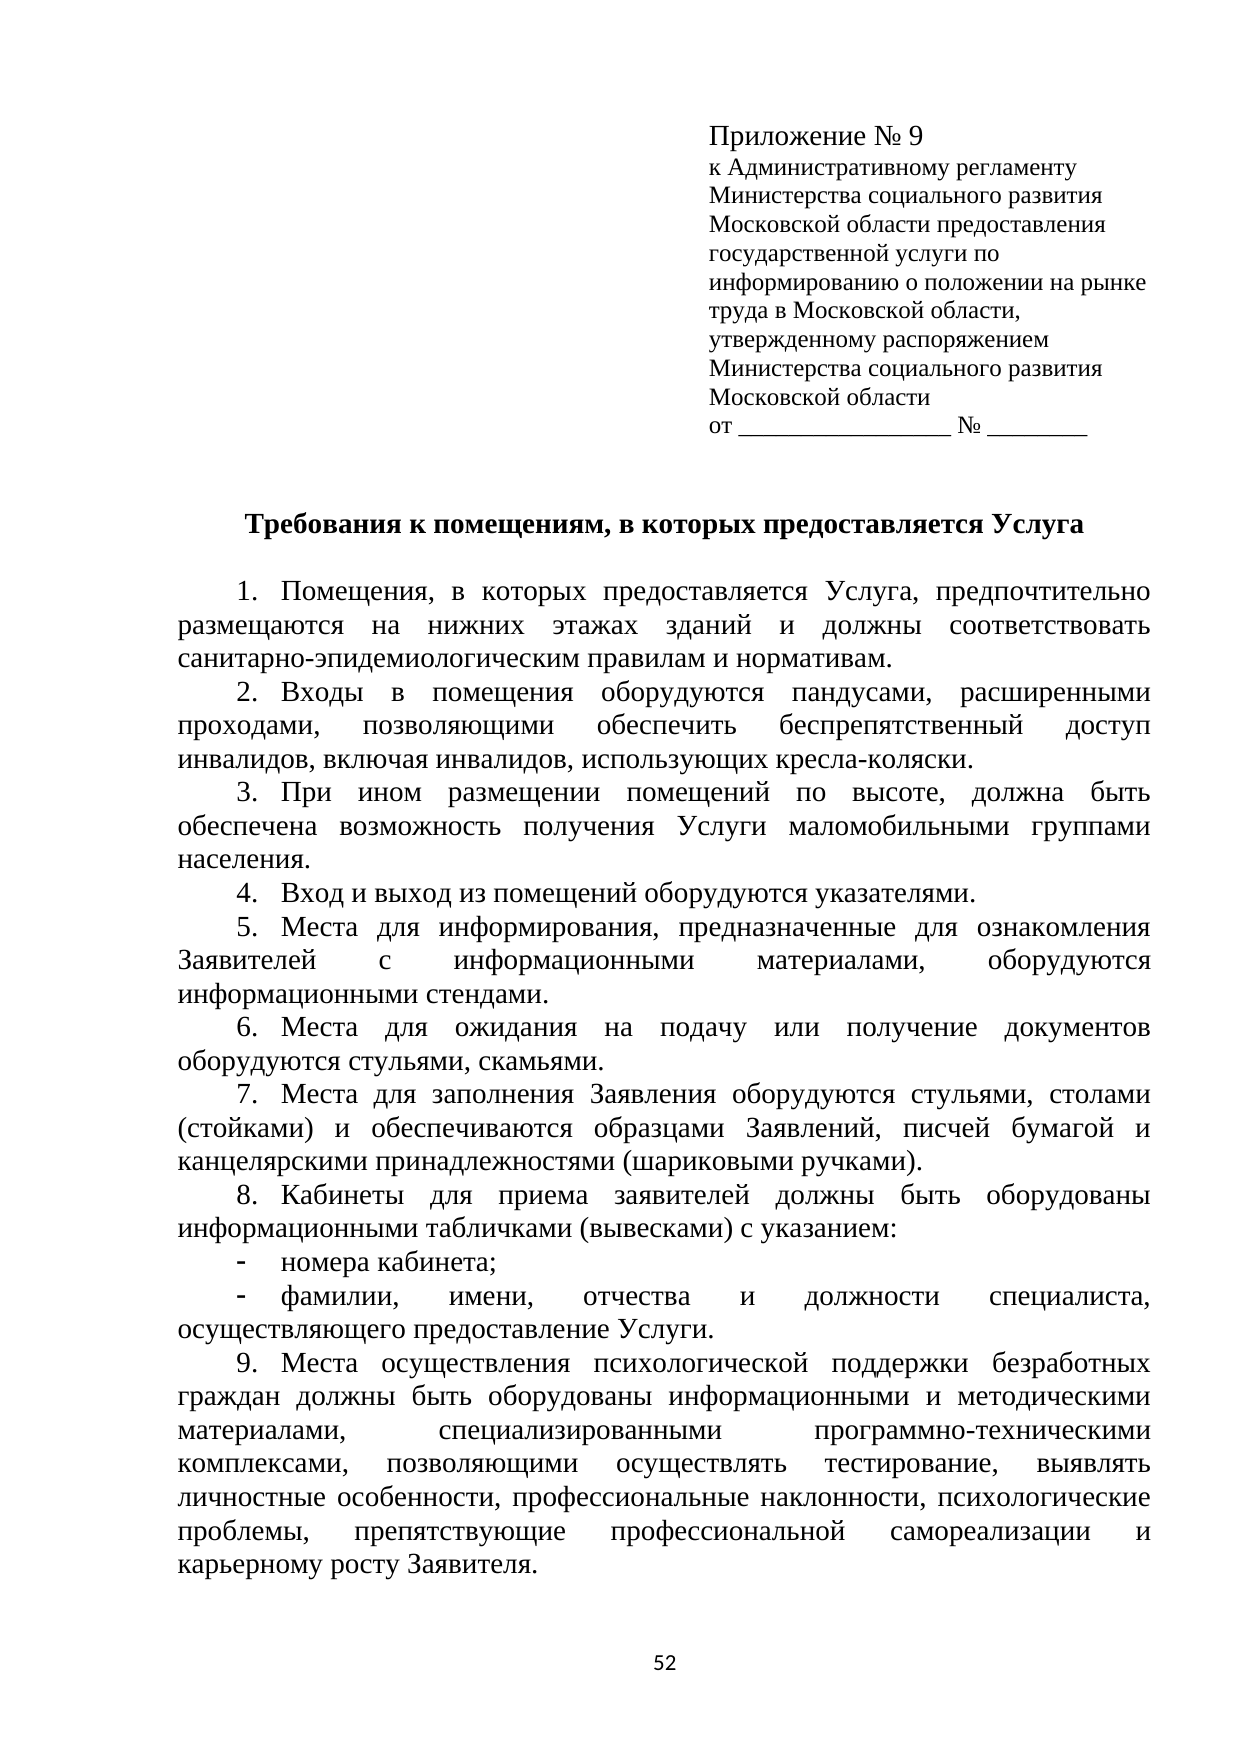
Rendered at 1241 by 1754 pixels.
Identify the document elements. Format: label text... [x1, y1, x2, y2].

text Требования к помещениям, в которых предоставляется Услуга [177, 506, 1152, 540]
text к Административному регламенту Министерства социального развития Московской области предоставления государственной услуги по информированию о положении на рынке труда в Московской области, утвержденному распоряжением Министерства социального развития Московской области [709, 152, 1152, 410]
list номера кабинета; [177, 1244, 1152, 1278]
list Места для ожидания на подачу или получение документов оборудуются стульями, скамьями. [177, 1009, 1152, 1076]
list Помещения, в которых предоставляется Услуга, предпочтительно размещаются на нижних этажах зданий и должны соответствовать санитарно-эпидемиологическим правилам и нормативам. [177, 573, 1152, 674]
list Кабинеты для приема заявителей должны быть оборудованы информационными табличками (вывесками) с указанием: [177, 1177, 1152, 1244]
list Вход и выход из помещений оборудуются указателями. [177, 875, 1152, 909]
text от _________________ № ________ [709, 410, 1152, 439]
list Входы в помещения оборудуются пандусами, расширенными проходами, позволяющими обеспечить беспрепятственный доступ инвалидов, включая инвалидов, использующих кресла-коляски. [177, 674, 1152, 774]
list Места для информирования, предназначенные для ознакомления Заявителей с информационными материалами, оборудуются информационными стендами. [177, 909, 1152, 1009]
list Места для заполнения Заявления оборудуются стульями, столами (стойками) и обеспечиваются образцами Заявлений, писчей бумагой и канцелярскими принадлежностями (шариковыми ручками). [177, 1076, 1152, 1177]
text Приложение № 9 [709, 118, 1152, 152]
list Места осуществления психологической поддержки безработных граждан должны быть оборудованы информационными и методическими материалами, специализированными программно-техническими комплексами, позволяющими осуществлять тестирование, выявлять личностные особенности, профессиональные наклонности, психологические проблемы, препятствующие профессиональной самореализации и карьерному росту Заявителя. [177, 1345, 1152, 1580]
list При ином размещении помещений по высоте, должна быть обеспечена возможность получения Услуги маломобильными группами населения. [177, 774, 1152, 875]
list фамилии, имени, отчества и должности специалиста, осуществляющего предоставление Услуги. [177, 1278, 1152, 1345]
